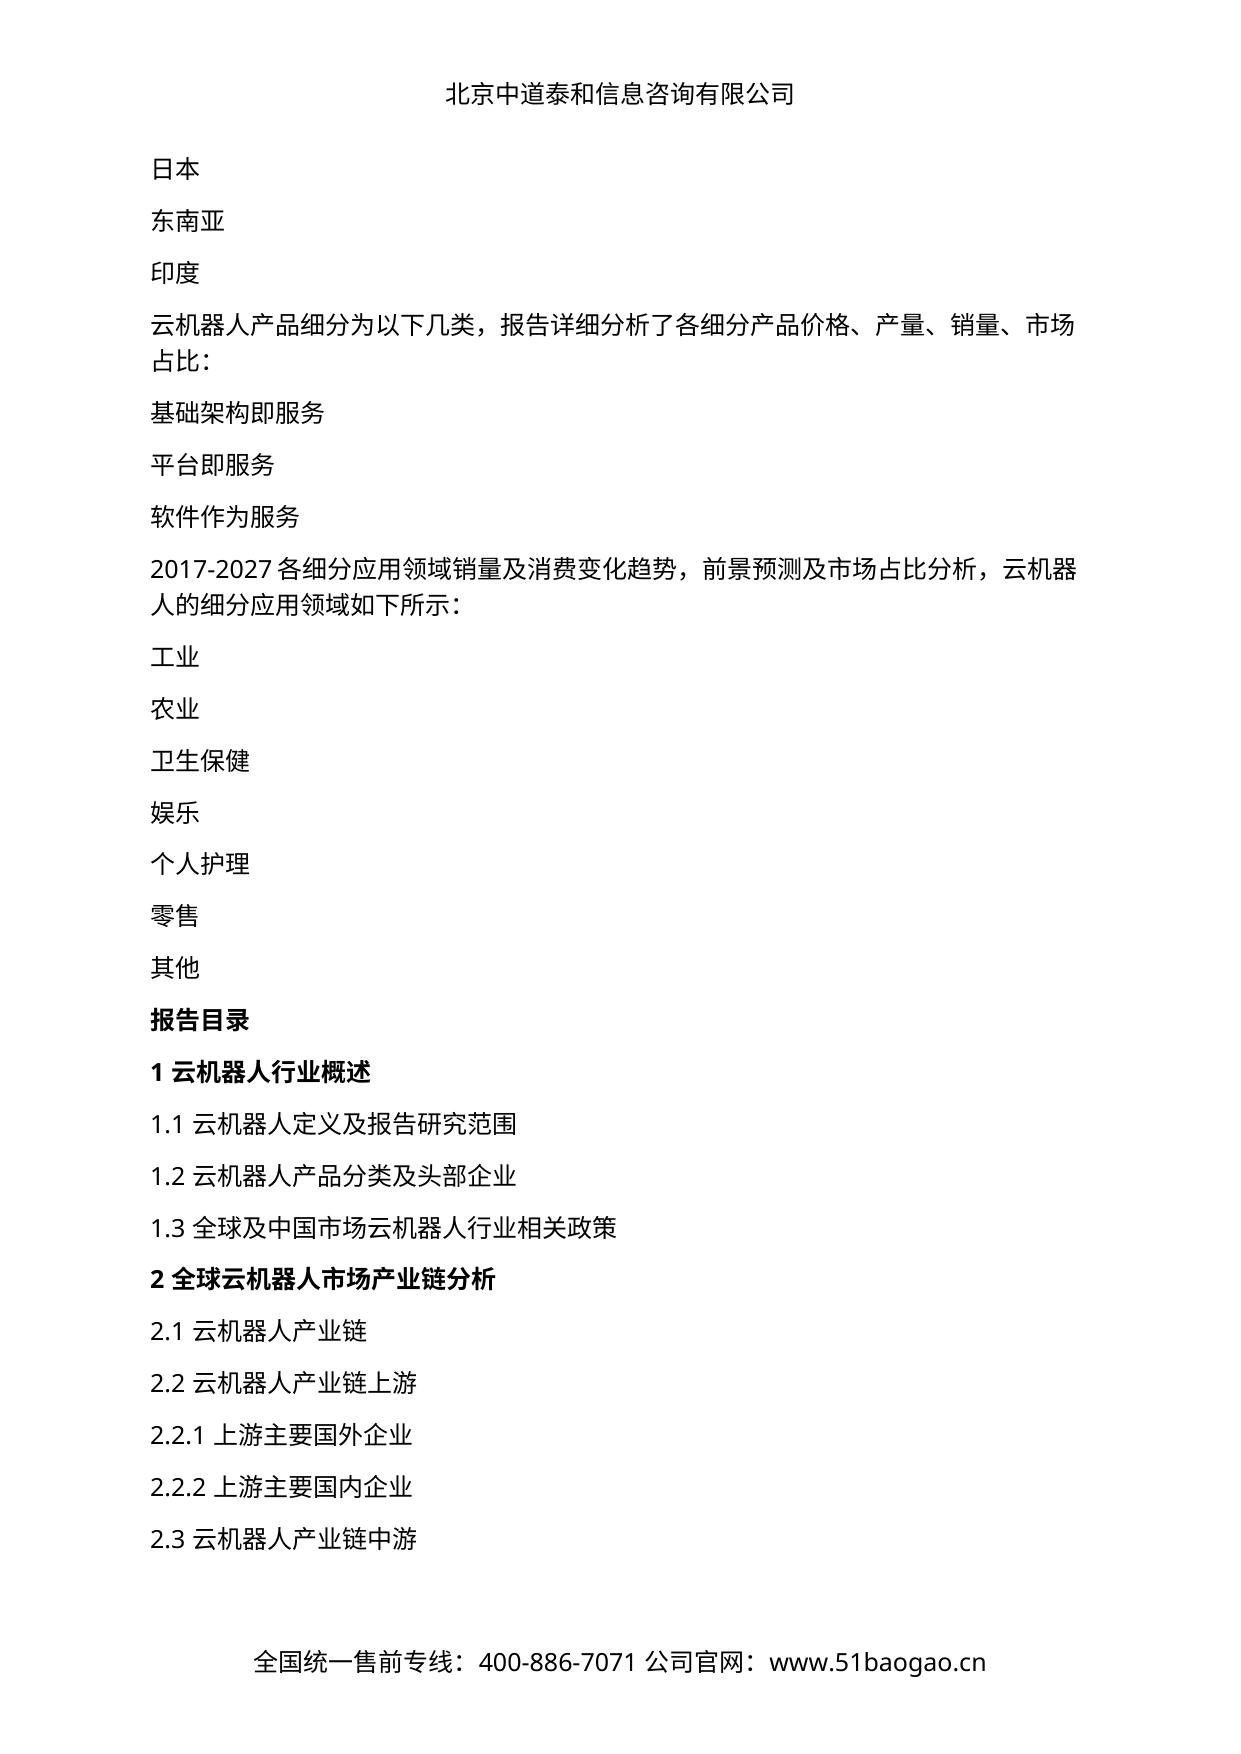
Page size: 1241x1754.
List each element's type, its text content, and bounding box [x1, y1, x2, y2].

text 零售 [150, 897, 1090, 933]
text 报告目录 [150, 1001, 1090, 1037]
text 基础架构即服务 [150, 394, 1090, 430]
text 2.1 云机器人产业链 [150, 1312, 1090, 1348]
text 东南亚 [150, 202, 1090, 238]
text 个人护理 [150, 845, 1090, 881]
text 1.1 云机器人定义及报告研究范围 [150, 1104, 1090, 1141]
text 2 全球云机器人市场产业链分析 [150, 1260, 1090, 1296]
text 日本 [150, 150, 1090, 186]
text 云机器人产品细分为以下几类，报告详细分析了各细分产品价格、产量、销量、市场占比： [150, 306, 1090, 378]
text 工业 [150, 637, 1090, 674]
text 1.3 全球及中国市场云机器人行业相关政策 [150, 1208, 1090, 1244]
text 2.2 云机器人产业链上游 [150, 1364, 1090, 1400]
text 1.2 云机器人产品分类及头部企业 [150, 1156, 1090, 1192]
text 平台即服务 [150, 446, 1090, 482]
text 2.3 云机器人产业链中游 [150, 1519, 1090, 1556]
text 2017-2027各细分应用领域销量及消费变化趋势，前景预测及市场占比分析，云机器人的细分应用领域如下所示： [150, 549, 1090, 622]
text 2.2.2 上游主要国内企业 [150, 1467, 1090, 1504]
text 其他 [150, 949, 1090, 985]
text 卫生保健 [150, 741, 1090, 777]
text 娱乐 [150, 793, 1090, 829]
text 2.2.1 上游主要国外企业 [150, 1416, 1090, 1452]
text 农业 [150, 689, 1090, 726]
text 1 云机器人行业概述 [150, 1052, 1090, 1089]
text 软件作为服务 [150, 497, 1090, 534]
text 印度 [150, 254, 1090, 290]
